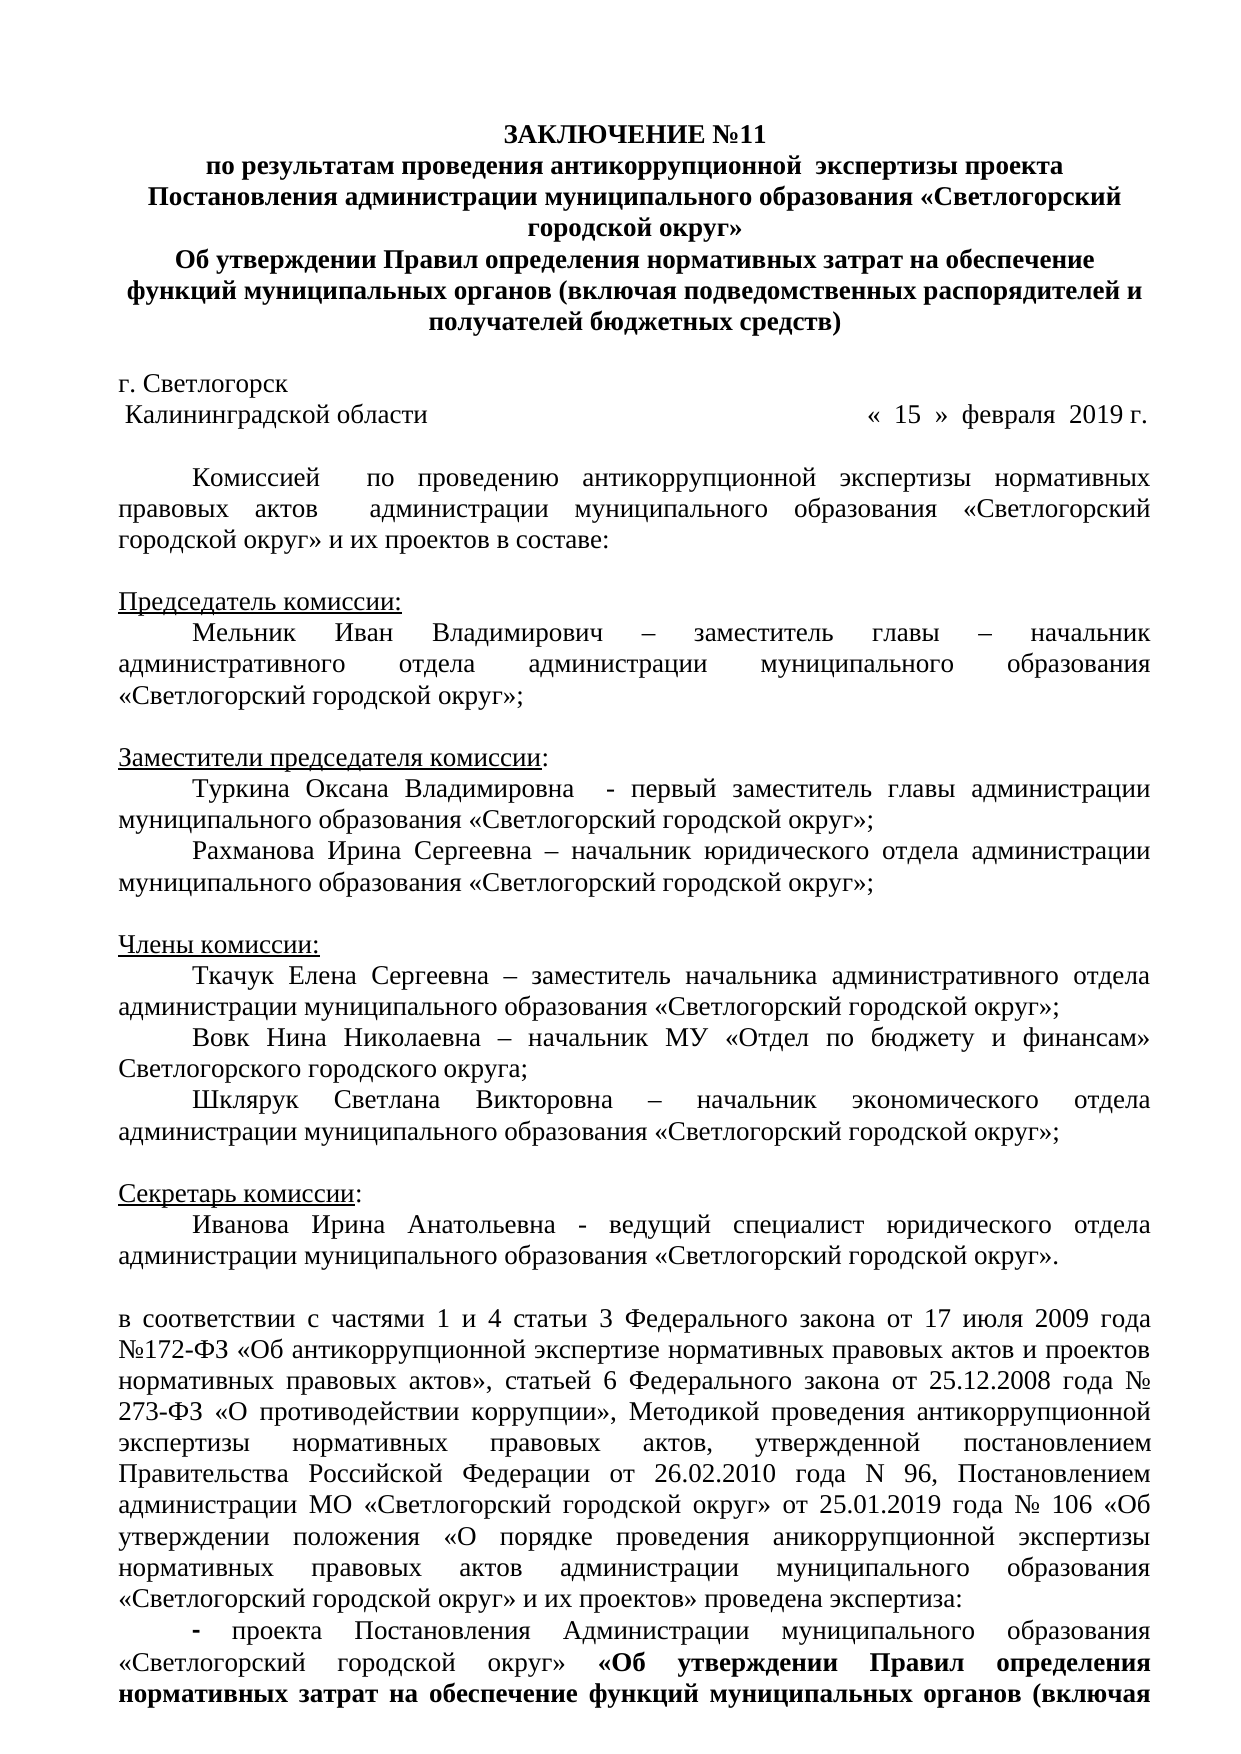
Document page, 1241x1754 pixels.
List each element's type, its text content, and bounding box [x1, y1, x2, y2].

text Председатель комиссии: [118, 585, 1152, 616]
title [118, 1613, 1152, 1708]
text Мельник Иван Владимирович – заместитель главы – начальник административного отдела администрации муниципального образования «Светлогорский городской округ»; [118, 616, 1152, 710]
text Рахманова Ирина Сергеевна – начальник юридического отдела администрации муниципального образования «Светлогорский городской округ»; [118, 834, 1152, 897]
text Шклярук Светлана Викторовна – начальник экономического отдела администрации муниципального образования «Светлогорский городской округ»; [118, 1084, 1152, 1146]
text Комиссией по проведению антикоррупционной экспертизы нормативных правовых актов администрации муниципального образования «Светлогорский городской округ» и их проектов в составе: [118, 461, 1152, 554]
text в соответствии с частями 1 и 4 статьи 3 Федерального закона от 17 июля 2009 года №172-ФЗ «Об антикоррупционной экспертизе нормативных правовых актов и проектов нормативных правовых актов», статьей 6 Федерального закона от 25.12.2008 года № 273-ФЗ «О противодействии коррупции», Методикой проведения антикоррупционной экспертизы нормативных правовых актов, утвержденной постановлением Правительства Российской Федерации от 26.02.2010 года N 96, Постановлением администрации МО «Светлогорский городской округ» от 25.01.2019 года № 106 «Об утверждении положения «О порядке проведения аникоррупционной экспертизы нормативных правовых актов администрации муниципального образования «Светлогорский городской округ» и их проектов» проведена экспертиза: [118, 1302, 1152, 1613]
text Калининградской области « 15 » февраля 2019 г. [118, 398, 1152, 429]
text Ткачук Елена Сергеевна – заместитель начальника административного отдела администрации муниципального образования «Светлогорский городской округ»; [118, 959, 1152, 1021]
text Заместители председателя комиссии: [118, 741, 1152, 772]
text по результатам проведения антикоррупционной экспертизы проекта Постановления администрации муниципального образования «Светлогорский городской округ» [118, 149, 1152, 243]
text Иванова Ирина Анатольевна - ведущий специалист юридического отдела администрации муниципального образования «Светлогорский городской округ». [118, 1208, 1152, 1271]
text г. Светлогорск [118, 367, 1152, 398]
text ЗАКЛЮЧЕНИЕ №11 [118, 118, 1152, 149]
text Секретарь комиссии: [118, 1177, 1152, 1208]
text Члены комиссии: [118, 928, 1152, 959]
text Вовк Нина Николаевна – начальник МУ «Отдел по бюджету и финансам» Светлогорского городского округа; [118, 1021, 1152, 1084]
text Туркина Оксана Владимировна - первый заместитель главы администрации муниципального образования «Светлогорский городской округ»; [118, 772, 1152, 834]
title Об утверждении Правил определения нормативных затрат на обеспечение функций муниципальных органов (включая подведомственных распорядителей и получателей бюджетных средств) [118, 243, 1152, 336]
